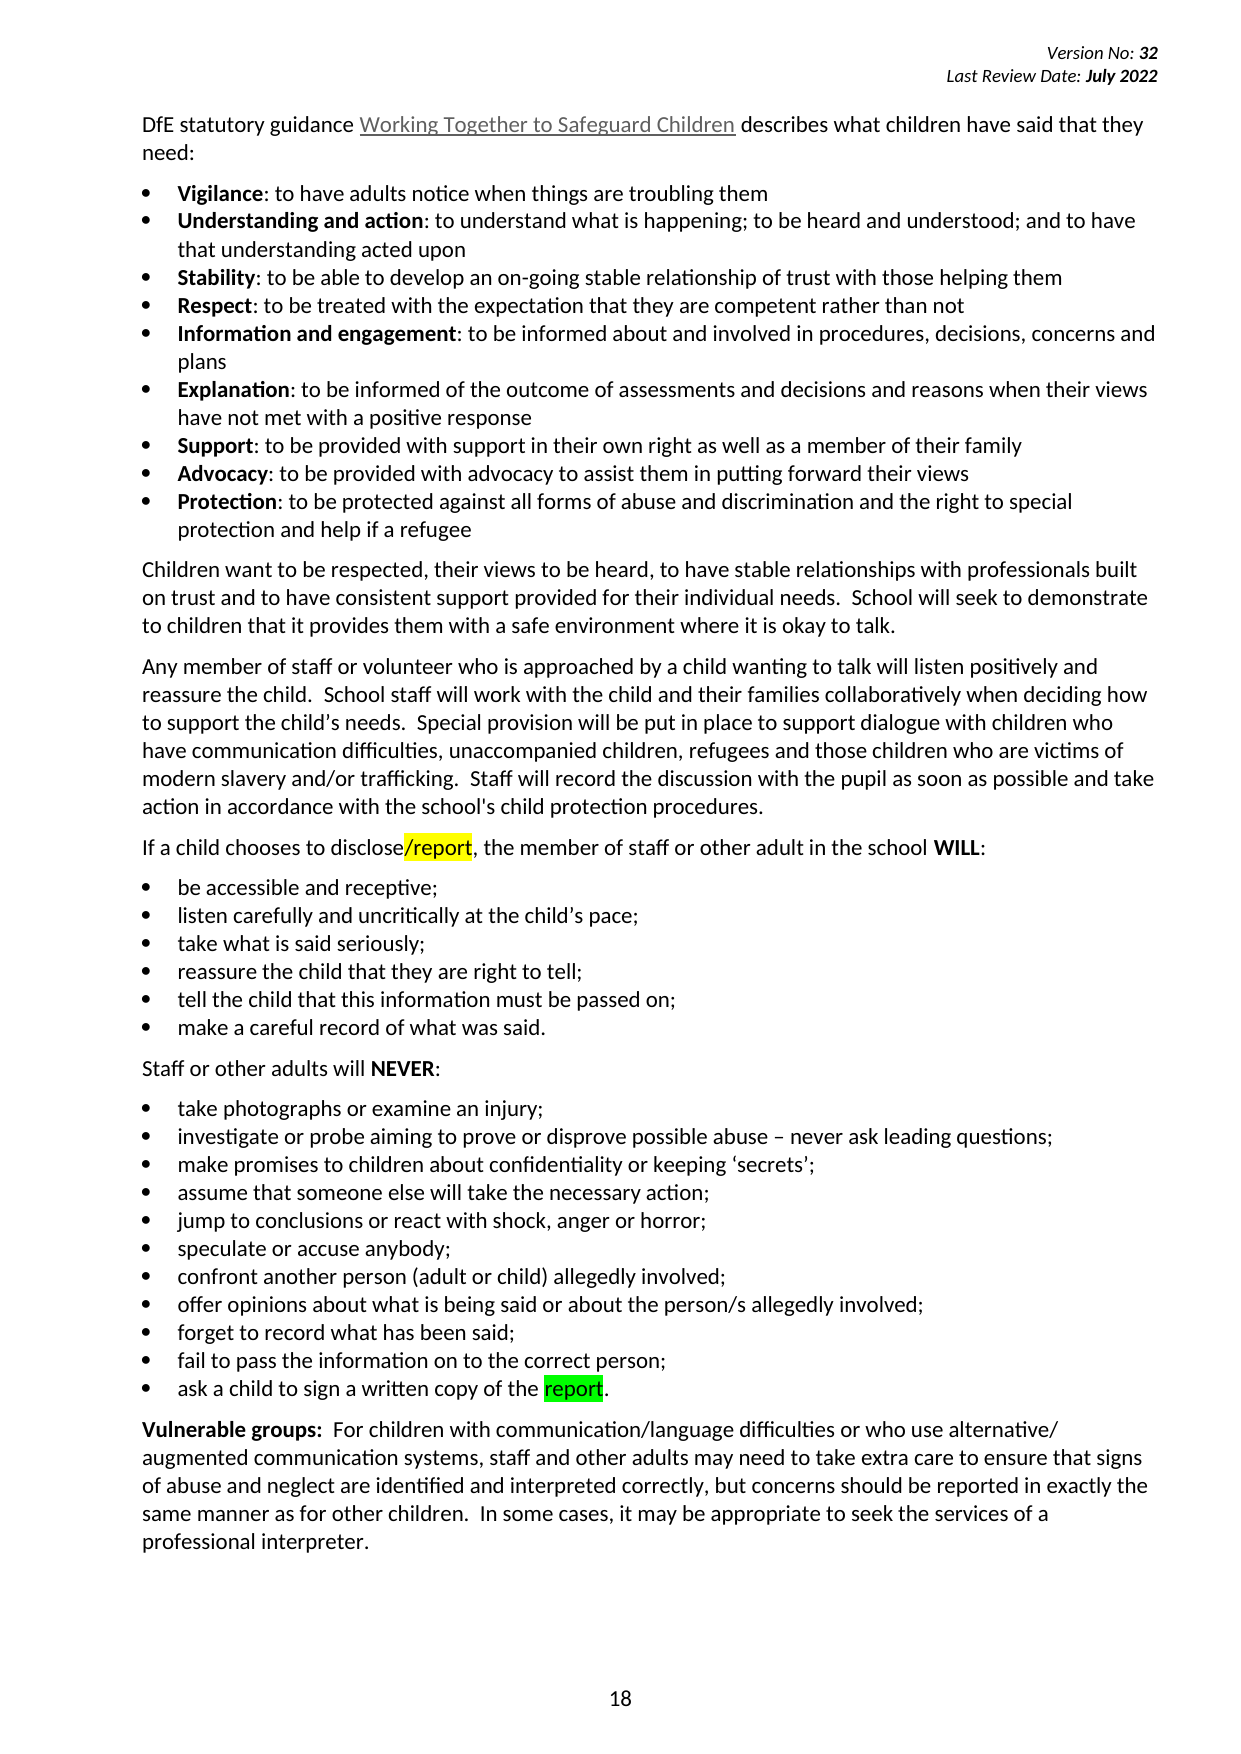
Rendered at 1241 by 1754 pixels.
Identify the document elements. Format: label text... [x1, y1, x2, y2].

text Any member of staff or volunteer who is approached by a child wanting to talk will listen positively and reassure the child. School staff will work with the child and their families collaboratively when deciding how to support the child’s needs. Special provision will be put in place to support dialogue with children who have communication difficulties, unaccompanied children, refugees and those children who are victims of modern slavery and/or trafficking. Staff will record the discussion with the pupil as soon as possible and take action in accordance with the school's child protection procedures. [142, 652, 1157, 820]
list Understanding and action: to understand what is happening; to be heard and understood; and to have that understanding acted upon [142, 207, 1157, 263]
list make promises to children about confidentiality or keeping ‘secrets’; [142, 1150, 1157, 1178]
list Protection: to be protected against all forms of abuse and discrimination and the right to special protection and help if a refugee [142, 487, 1157, 543]
list jump to conclusions or react with shock, anger or horror; [142, 1206, 1157, 1234]
text DfE statutory guidance Working Together to Safeguard Children describes what children have said that they need: [142, 110, 1157, 166]
list tell the child that this information must be passed on; [142, 985, 1157, 1013]
text Vulnerable groups: For children with communication/language difficulties or who use alternative/ augmented communication systems, staff and other adults may need to take extra care to ensure that signs of abuse and neglect are identified and interpreted correctly, but concerns should be reported in exactly the same manner as for other children. In some cases, it may be appropriate to seek the services of a professional interpreter. [142, 1415, 1157, 1555]
list Vigilance: to have adults notice when things are troubling them [142, 179, 1157, 207]
list speculate or accuse anybody; [142, 1234, 1157, 1262]
list If a child chooses to disclose/report, the member of staff or other adult in the school WILL: [472, 833, 1157, 861]
list be accessible and receptive; [142, 873, 1157, 901]
list Information and engagement: to be informed about and involved in procedures, decisions, concerns and plans [142, 319, 1157, 375]
list Advocacy: to be provided with advocacy to assist them in putting forward their views [142, 459, 1157, 487]
list Explanation: to be informed of the outcome of assessments and decisions and reasons when their views have not met with a positive response [142, 375, 1157, 431]
list Support: to be provided with support in their own right as well as a member of their family [142, 431, 1157, 459]
list listen carefully and uncritically at the child’s pace; [142, 901, 1157, 929]
list Stability: to be able to develop an on-going stable relationship of trust with those helping them [142, 263, 1157, 291]
text Children want to be respected, their views to be heard, to have stable relationships with professionals built on trust and to have consistent support provided for their individual needs. School will seek to demonstrate to children that it provides them with a safe environment where it is okay to talk. [142, 555, 1157, 639]
list make a careful record of what was said. [142, 1013, 1157, 1041]
list investigate or probe aiming to prove or disprove possible abuse – never ask leading questions; [142, 1122, 1157, 1150]
list assume that someone else will take the necessary action; [142, 1178, 1157, 1206]
list Respect: to be treated with the expectation that they are competent rather than not [142, 291, 1157, 319]
list confront another person (adult or child) allegedly involved; [142, 1262, 1157, 1290]
list take photographs or examine an injury; [142, 1094, 1157, 1122]
list reassure the child that they are right to tell; [142, 957, 1157, 985]
list offer opinions about what is being said or about the person/s allegedly involved; [142, 1290, 1157, 1318]
list fail to pass the information on to the correct person; [142, 1346, 1157, 1374]
list If a child chooses to disclose/report, the member of staff or other adult in the school WILL: [142, 833, 404, 861]
list ask a child to sign a written copy of the report. [142, 1374, 1157, 1402]
list Staff or other adults will NEVER: [142, 1054, 1157, 1082]
list take what is said seriously; [142, 929, 1157, 957]
list forget to record what has been said; [142, 1318, 1157, 1346]
